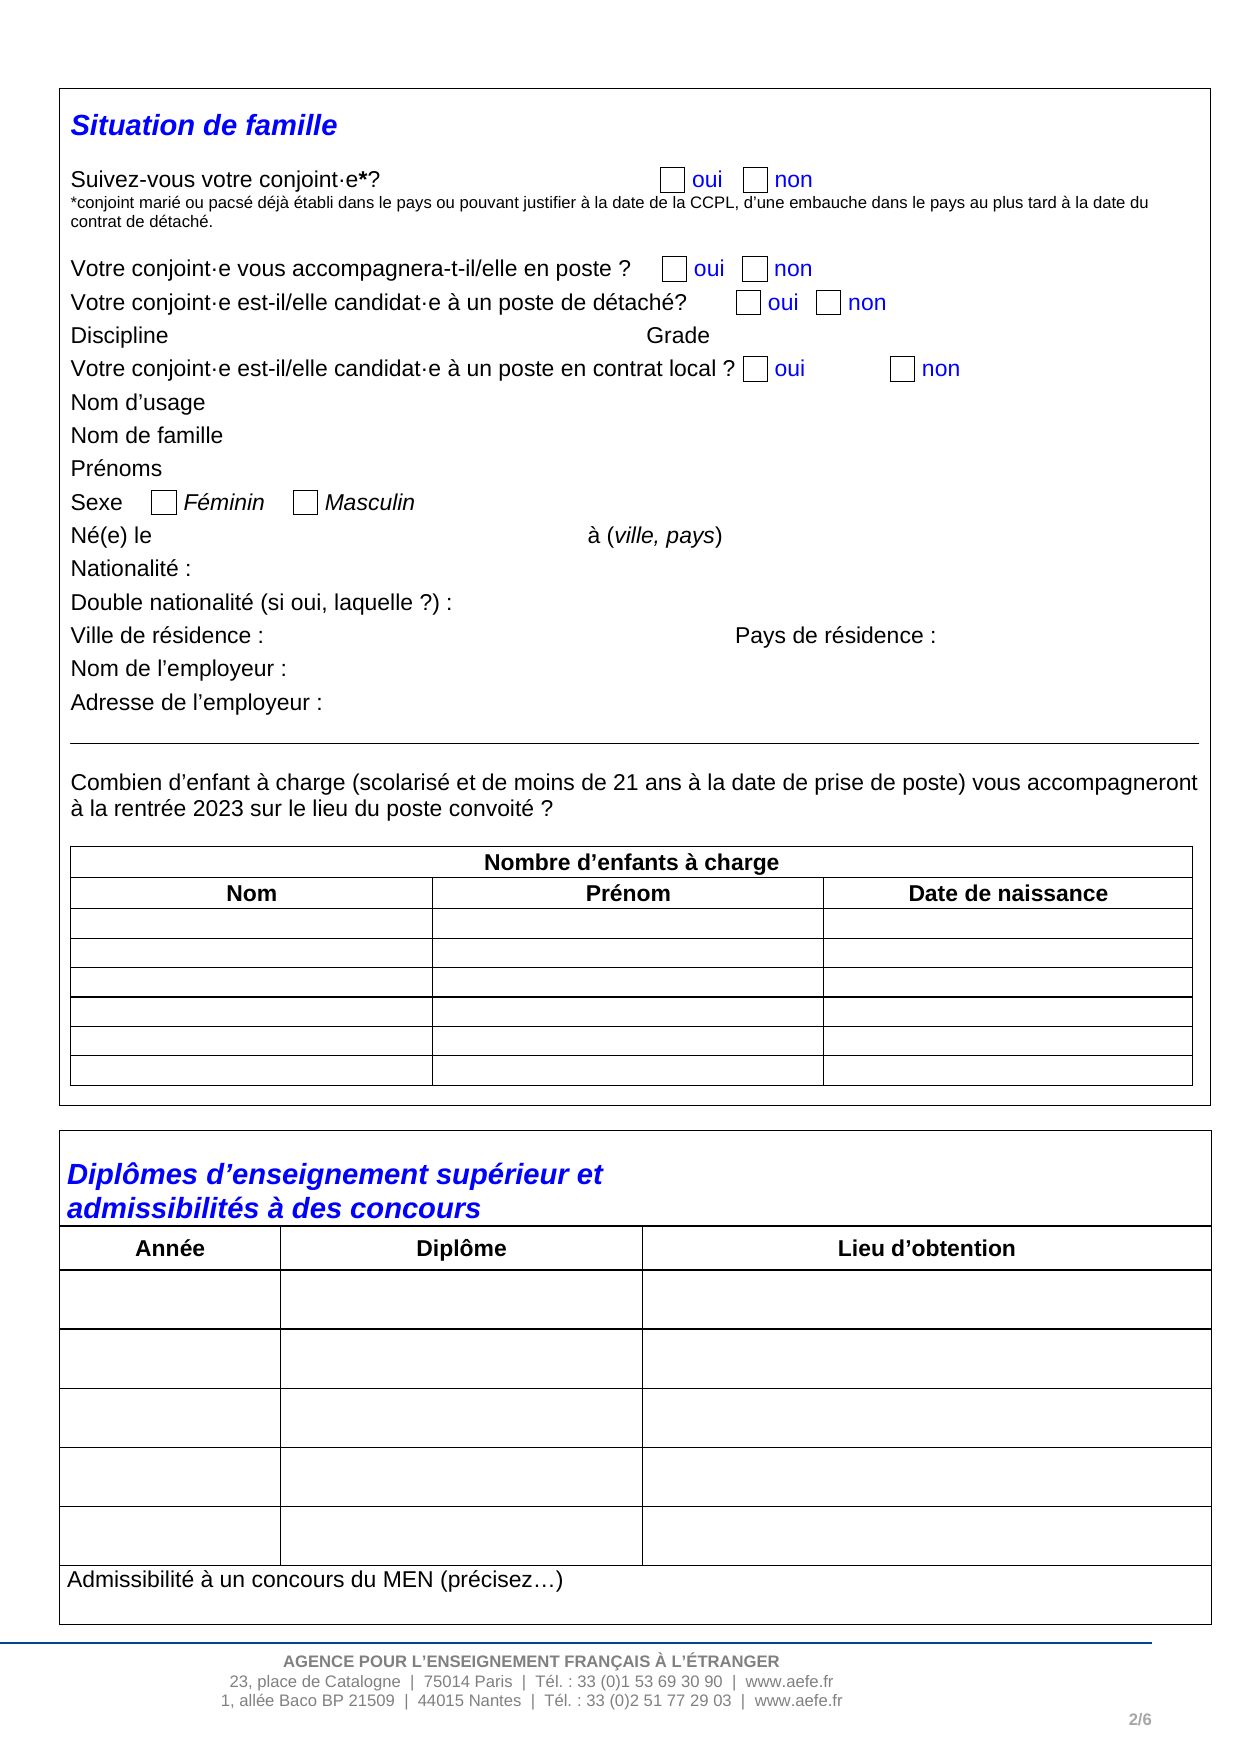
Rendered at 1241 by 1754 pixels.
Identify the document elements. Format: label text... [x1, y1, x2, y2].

table_cell [60, 1448, 280, 1506]
table_cell [60, 1389, 280, 1446]
table_cell [60, 1507, 280, 1564]
table_cell [281, 1507, 642, 1564]
table_header Situation de famille Suivez-vous votre conjoint·e*? oui non *conjoint marié ou pacsé déjà établi dans le pays ou pouvant justifier à la date de la CCPL, d’une embauche dans le pays au plus tard à la date du contrat de détaché. Votre conjoint·e vous accompagnera-t-il/elle en poste ? oui non Votre conjoint·e est-il/elle candidat·e à un poste de détaché? oui non Discipline Grade Votre conjoint·e est-il/elle candidat·e à un poste en contrat local ? oui non Nom d’usage Nom de famille Prénoms Sexe Féminin Masculin Né(e) le à (ville, pays) Nationalité : Double nationalité (si oui, laquelle ?) : Ville de résidence : Pays de résidence : Nom de l’employeur : Adresse de l’employeur : Combien d’enfant à charge (scolarisé et de moins de 21 ans à la date de prise de poste) vous accompagneront à la rentrée 2023 sur le lieu du poste convoité ? [60, 89, 1210, 1086]
table_cell Admissibilité à un concours du MEN (précisez…) [60, 1566, 1211, 1624]
table_cell Lieu d’obtention [643, 1227, 1211, 1269]
table_cell [643, 1507, 1211, 1564]
table_header Diplômes d’enseignement supérieur et admissibilités à des concours [60, 1131, 1211, 1225]
table_cell [643, 1271, 1211, 1328]
table_cell [643, 1330, 1211, 1387]
table_cell [281, 1271, 642, 1328]
table_cell [281, 1389, 642, 1446]
table_cell [60, 1086, 1210, 1105]
table_cell [643, 1448, 1211, 1506]
table_cell [60, 1271, 280, 1328]
table_cell [643, 1389, 1211, 1446]
table_cell [281, 1448, 642, 1506]
table_cell Diplôme [281, 1227, 642, 1269]
table_cell Année [60, 1227, 280, 1269]
table_cell [281, 1330, 642, 1387]
table_cell [60, 1330, 280, 1387]
